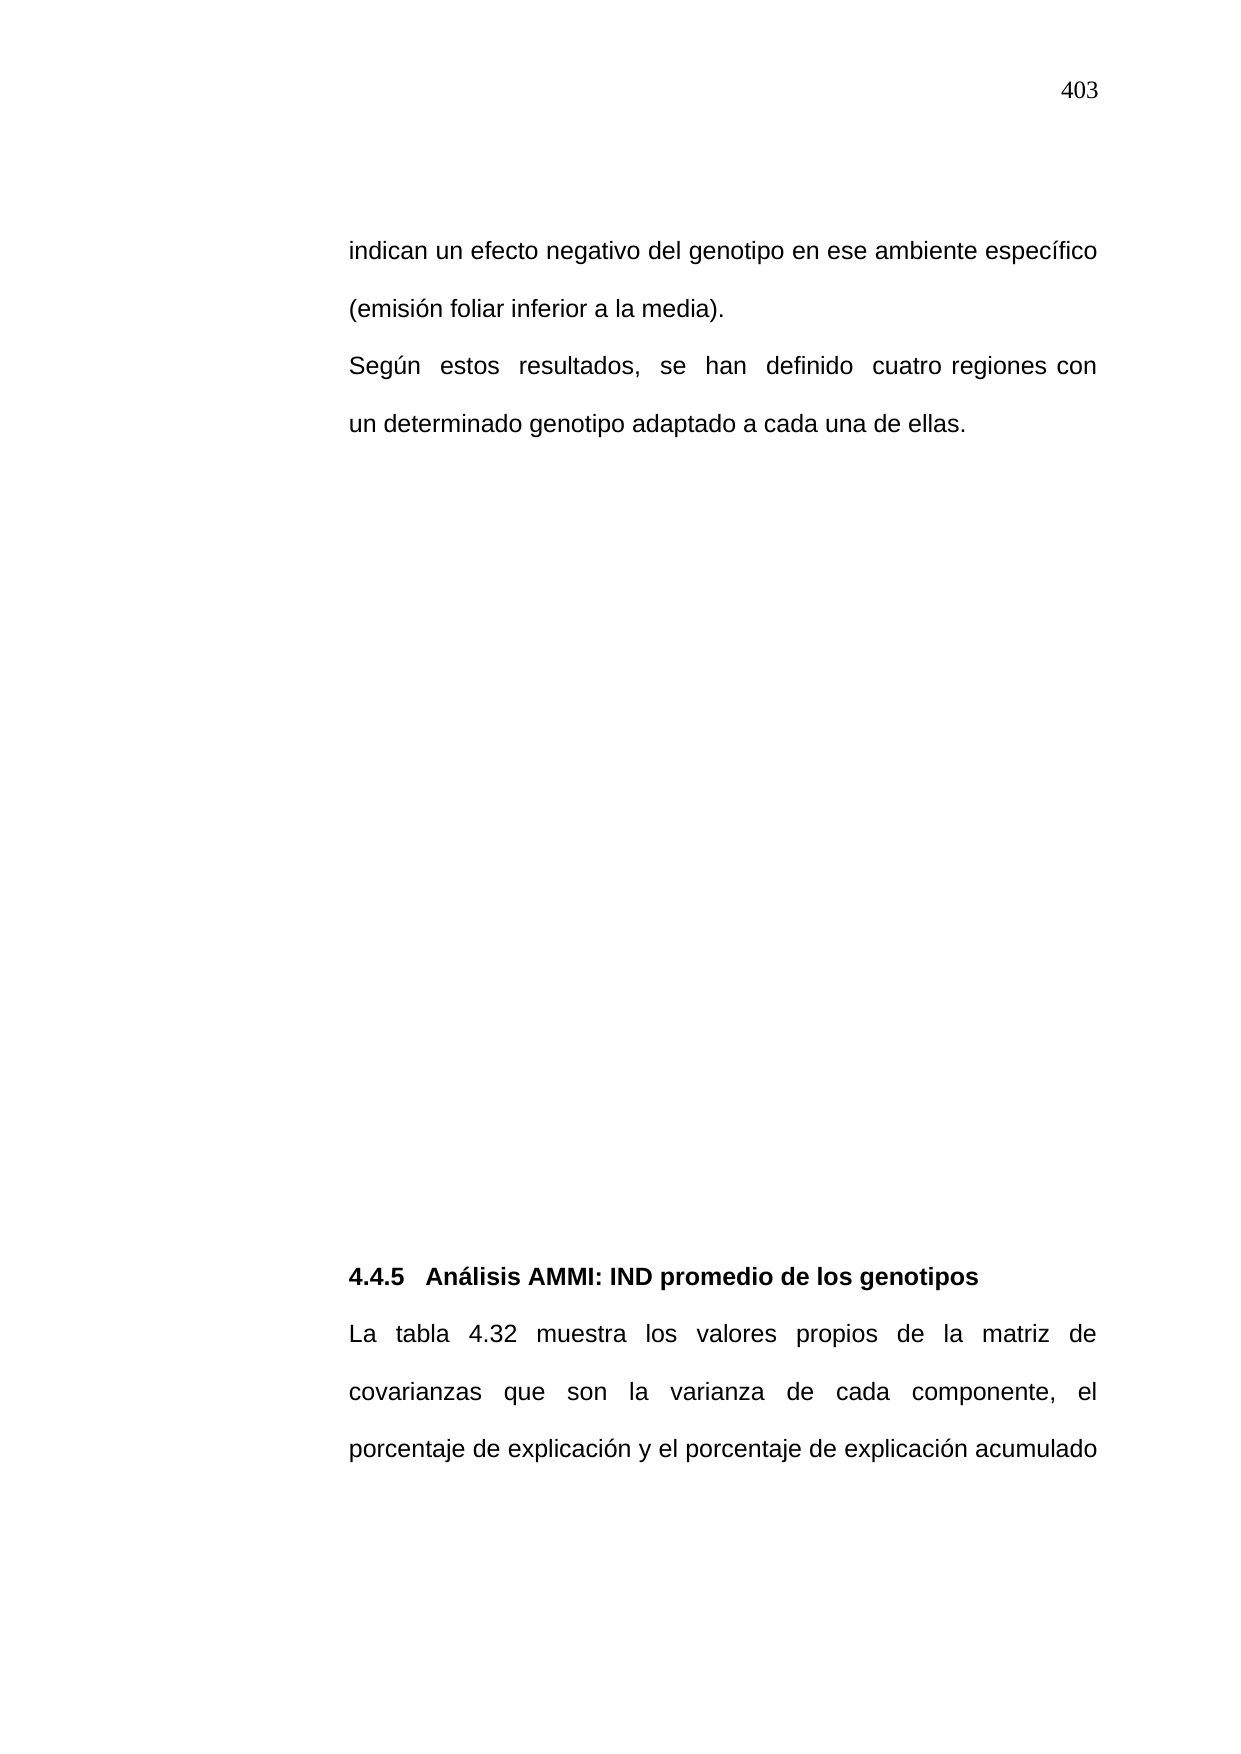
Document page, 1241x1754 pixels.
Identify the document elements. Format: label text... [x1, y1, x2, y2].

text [349, 1319, 1098, 1463]
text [349, 236, 1098, 322]
text 4.4.5 Análisis AMMI: IND promedio de los genotipos [349, 1262, 1098, 1290]
text Según estos resultados, se han definido cuatro regiones con un determinado genotipo adaptado a cada una de ellas. [349, 351, 1098, 437]
